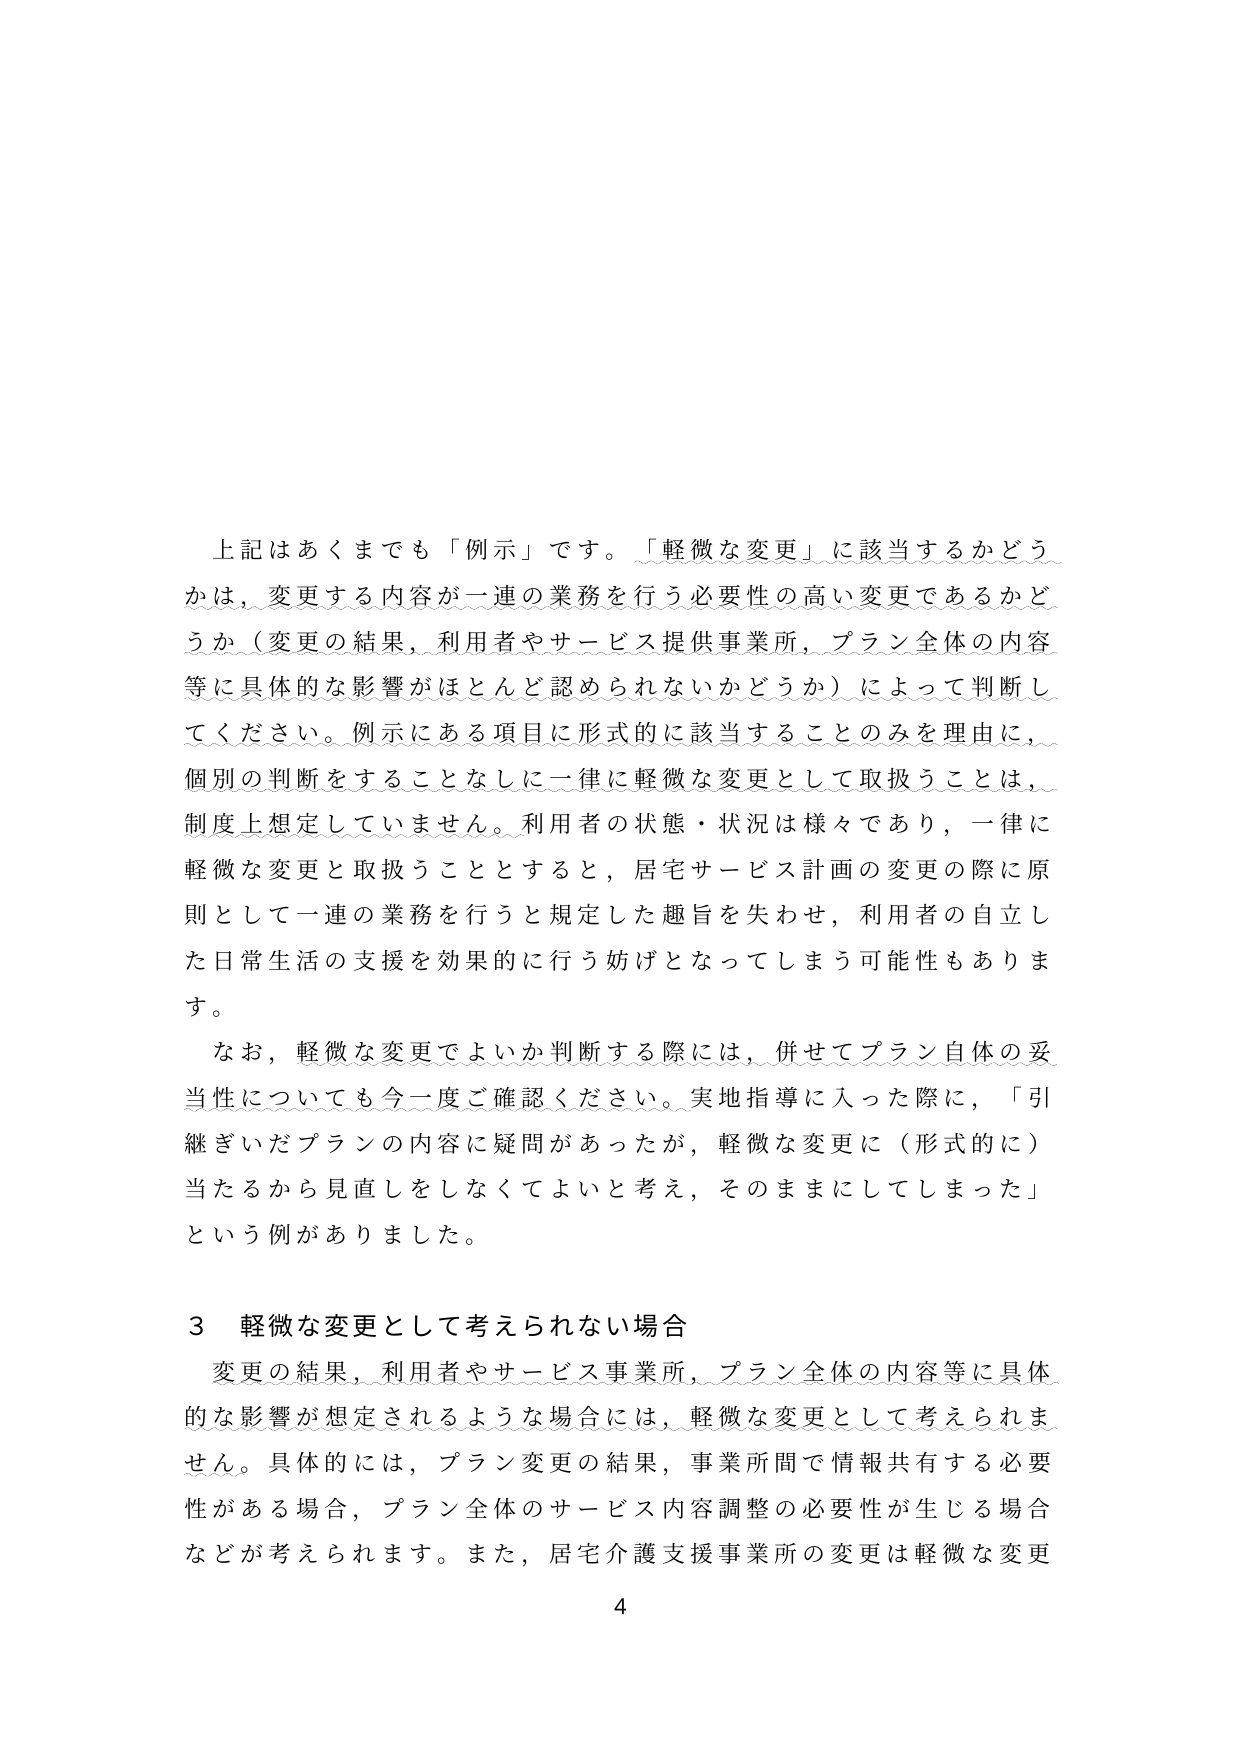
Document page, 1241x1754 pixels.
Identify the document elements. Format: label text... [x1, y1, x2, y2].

text 上記はあくまでも「例示」です。「軽微な変更」に該当するかどうかは，変更する内容が一連の業務を行う必要性の高い変更であるかどうか（変更の結果，利用者やサービス提供事業所，プラン全体の内容等に具体的な影響がほとんど認められないかどうか）によって判断してください。例示にある項目に形式的に該当することのみを理由に，個別の判断をすることなしに一律に軽微な変更として取扱うことは，制度上想定していません。利用者の状態・状況は様々であり，一律に軽微な変更と取扱うこととすると，居宅サービス計画の変更の際に原則として一連の業務を行うと規定した趣旨を失わせ，利用者の自立した日常生活の支援を効果的に行う妨げとなってしまう可能性もあります。 [184, 526, 1056, 609]
text 上記はあくまでも「例示」です。「軽微な変更」に該当するかどうかは，変更する内容が一連の業務を行う必要性の高い変更であるかどうか（変更の結果，利用者やサービス提供事業所，プラン全体の内容等に具体的な影響がほとんど認められないかどうか）によって判断してください。例示にある項目に形式的に該当することのみを理由に，個別の判断をすることなしに一律に軽微な変更として取扱うことは，制度上想定していません。利用者の状態・状況は様々であり，一律に軽微な変更と取扱うこととすると，居宅サービス計画の変更の際に原則として一連の業務を行うと規定した趣旨を失わせ，利用者の自立した日常生活の支援を効果的に行う妨げとなってしまう可能性もあります。 [184, 607, 1056, 654]
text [184, 1428, 1056, 1576]
text 上記はあくまでも「例示」です。「軽微な変更」に該当するかどうかは，変更する内容が一連の業務を行う必要性の高い変更であるかどうか（変更の結果，利用者やサービス提供事業所，プラン全体の内容等に具体的な影響がほとんど認められないかどうか）によって判断してください。例示にある項目に形式的に該当することのみを理由に，個別の判断をすることなしに一律に軽微な変更として取扱うことは，制度上想定していません。利用者の状態・状況は様々であり，一律に軽微な変更と取扱うこととすると，居宅サービス計画の変更の際に原則として一連の業務を行うと規定した趣旨を失わせ，利用者の自立した日常生活の支援を効果的に行う妨げとなってしまう可能性もあります。 [184, 698, 1056, 746]
text 上記はあくまでも「例示」です。「軽微な変更」に該当するかどうかは，変更する内容が一連の業務を行う必要性の高い変更であるかどうか（変更の結果，利用者やサービス提供事業所，プラン全体の内容等に具体的な影響がほとんど認められないかどうか）によって判断してください。例示にある項目に形式的に該当することのみを理由に，個別の判断をすることなしに一律に軽微な変更として取扱うことは，制度上想定していません。利用者の状態・状況は様々であり，一律に軽微な変更と取扱うこととすると，居宅サービス計画の変更の際に原則として一連の業務を行うと規定した趣旨を失わせ，利用者の自立した日常生活の支援を効果的に行う妨げとなってしまう可能性もあります。 [184, 744, 1056, 791]
text 上記はあくまでも「例示」です。「軽微な変更」に該当するかどうかは，変更する内容が一連の業務を行う必要性の高い変更であるかどうか（変更の結果，利用者やサービス提供事業所，プラン全体の内容等に具体的な影響がほとんど認められないかどうか）によって判断してください。例示にある項目に形式的に該当することのみを理由に，個別の判断をすることなしに一律に軽微な変更として取扱うことは，制度上想定していません。利用者の状態・状況は様々であり，一律に軽微な変更と取扱うこととすると，居宅サービス計画の変更の際に原則として一連の業務を行うと規定した趣旨を失わせ，利用者の自立した日常生活の支援を効果的に行う妨げとなってしまう可能性もあります。 [184, 790, 1056, 1028]
text 上記はあくまでも「例示」です。「軽微な変更」に該当するかどうかは，変更する内容が一連の業務を行う必要性の高い変更であるかどうか（変更の結果，利用者やサービス提供事業所，プラン全体の内容等に具体的な影響がほとんど認められないかどうか）によって判断してください。例示にある項目に形式的に該当することのみを理由に，個別の判断をすることなしに一律に軽微な変更として取扱うことは，制度上想定していません。利用者の状態・状況は様々であり，一律に軽微な変更と取扱うこととすると，居宅サービス計画の変更の際に原則として一連の業務を行うと規定した趣旨を失わせ，利用者の自立した日常生活の支援を効果的に行う妨げとなってしまう可能性もあります。 [184, 653, 1056, 700]
text なお，軽微な変更でよいか判断する際には，併せてプラン自体の妥当性についても今一度ご確認ください。実地指導に入った際に，「引継ぎいだプランの内容に疑問があったが，軽微な変更に（形式的に）当たるから見直しをしなくてよいと考え，そのままにしてしまった」という例がありました。 [184, 1028, 1056, 1256]
subtitle ３ 軽微な変更として考えられない場合 [184, 1302, 1056, 1347]
